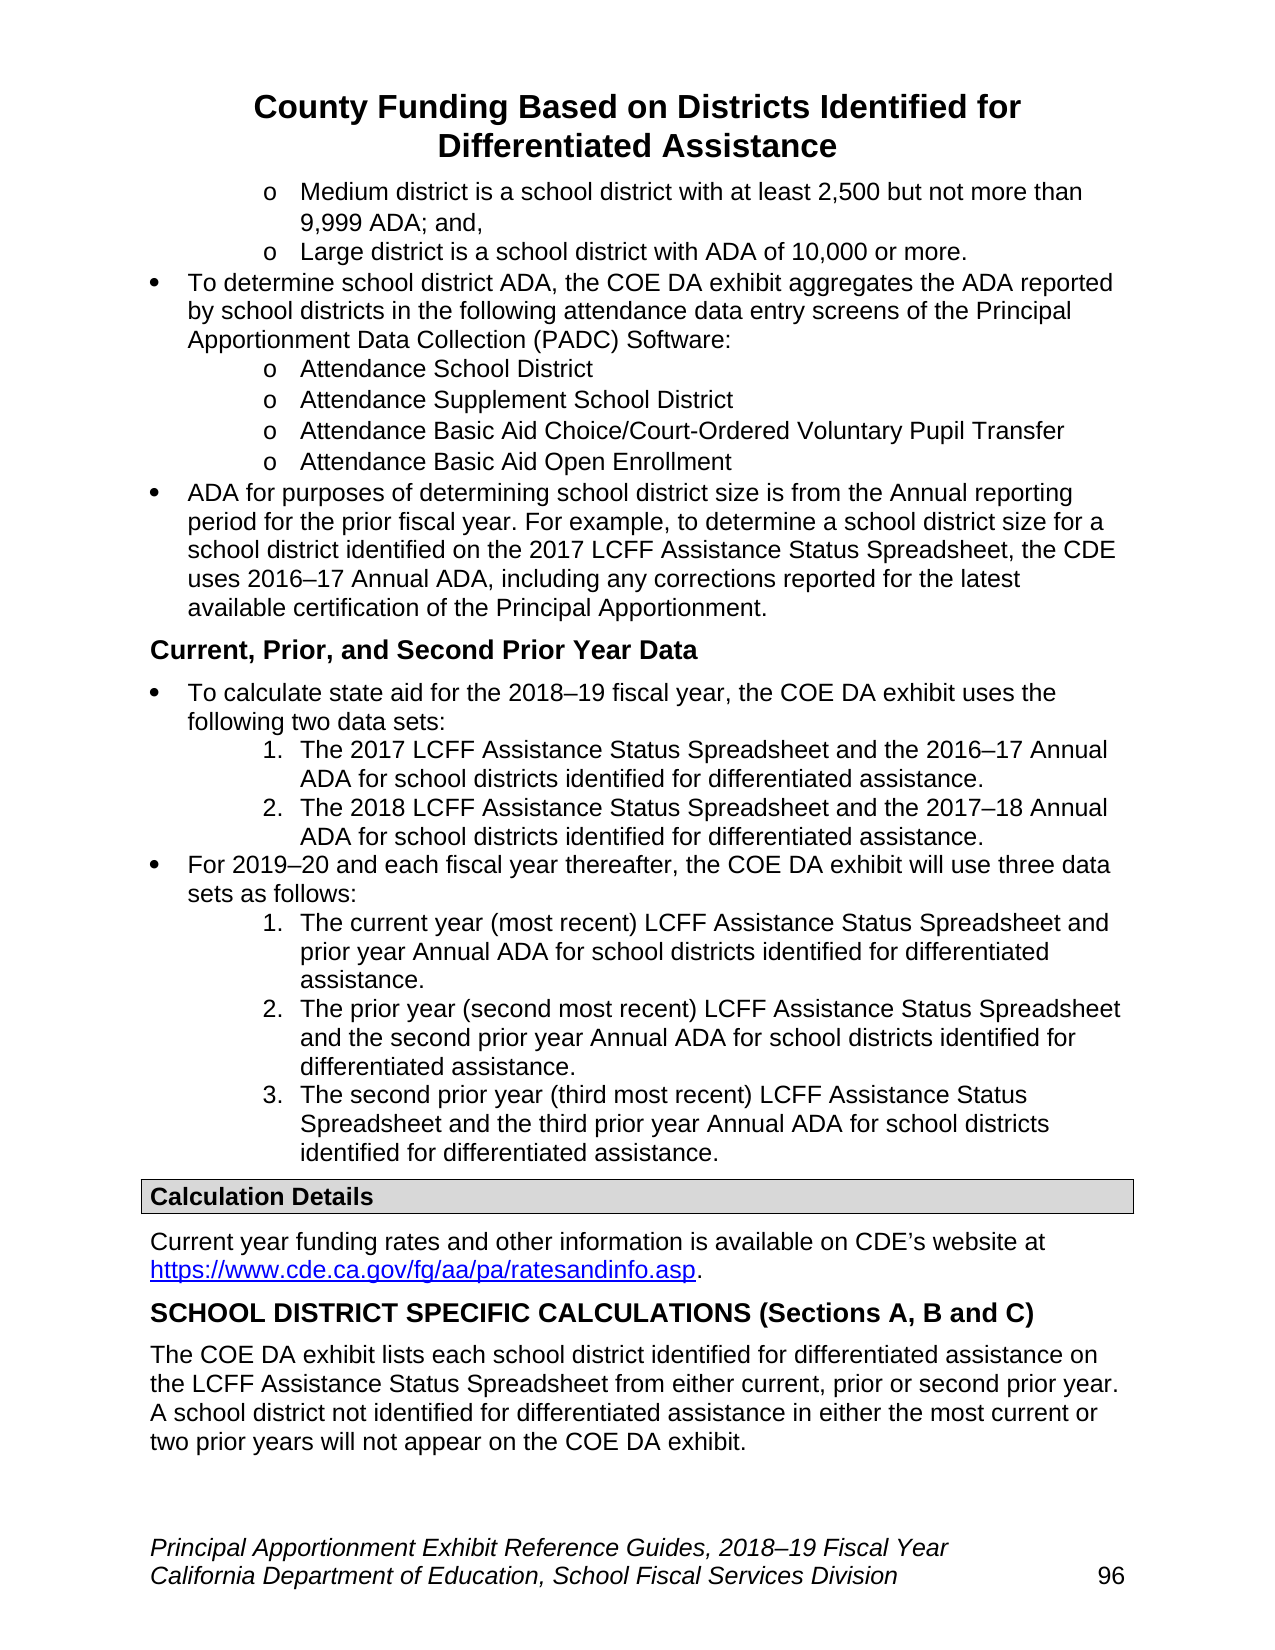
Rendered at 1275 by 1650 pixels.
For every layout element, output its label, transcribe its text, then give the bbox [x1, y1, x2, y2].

list Attendance Basic Aid Choice/Court-Ordered Voluntary Pupil Transfer [262, 416, 1125, 447]
list Medium district is a school district with at least 2,500 but not more than 9,999 ADA; and, [262, 177, 1125, 237]
list ADA for purposes of determining school district size is from the Annual reporting period for the prior fiscal year. For example, to determine a school district size for a school district identified on the 2017 LCFF Assistance Status Spreadsheet, the CDE uses 2016–17 Annual ADA, including any corrections reported for the latest available certification of the Principal Apportionment. [150, 478, 1125, 621]
list To calculate state aid for the 2018–19 fiscal year, the COE DA exhibit uses the following two data sets: [150, 678, 1125, 735]
subtitle SCHOOL DISTRICT SPECIFIC CALCULATIONS (Sections A, B and C) [150, 1297, 1125, 1328]
list The prior year (second most recent) LCFF Assistance Status Spreadsheet and the second prior year Annual ADA for school districts identified for differentiated assistance. [262, 994, 1125, 1080]
subtitle Current, Prior, and Second Prior Year Data [150, 634, 1125, 665]
list Large district is a school district with ADA of 10,000 or more. [262, 237, 1125, 267]
subtitle Calculation Details [142, 1180, 1133, 1213]
text Current year funding rates and other information is available on CDE’s website at https://www.cde.ca.gov/fg/aa/pa/ratesandinfo.asp. [150, 1227, 1125, 1284]
list The current year (most recent) LCFF Assistance Status Spreadsheet and prior year Annual ADA for school districts identified for differentiated assistance. [262, 908, 1125, 994]
text The COE DA exhibit lists each school district identified for differentiated assistance on the LCFF Assistance Status Spreadsheet from either current, prior or second prior year. A school district not identified for differentiated assistance in either the most current or two prior years will not appear on the COE DA exhibit. [150, 1340, 1125, 1455]
list Attendance School District [262, 354, 1125, 385]
list Attendance Basic Aid Open Enrollment [262, 447, 1125, 478]
list The 2017 LCFF Assistance Status Spreadsheet and the 2016–17 Annual ADA for school districts identified for differentiated assistance. [262, 735, 1125, 793]
list Attendance Supplement School District [262, 385, 1125, 416]
list The second prior year (third most recent) LCFF Assistance Status Spreadsheet and the third prior year Annual ADA for school districts identified for differentiated assistance. [262, 1080, 1125, 1167]
list For 2019–20 and each fiscal year thereafter, the COE DA exhibit will use three data sets as follows: [150, 850, 1125, 908]
list To determine school district ADA, the COE DA exhibit aggregates the ADA reported by school districts in the following attendance data entry screens of the Principal Apportionment Data Collection (PADC) Software: [150, 267, 1125, 354]
list The 2018 LCFF Assistance Status Spreadsheet and the 2017–18 Annual ADA for school districts identified for differentiated assistance. [262, 793, 1125, 850]
